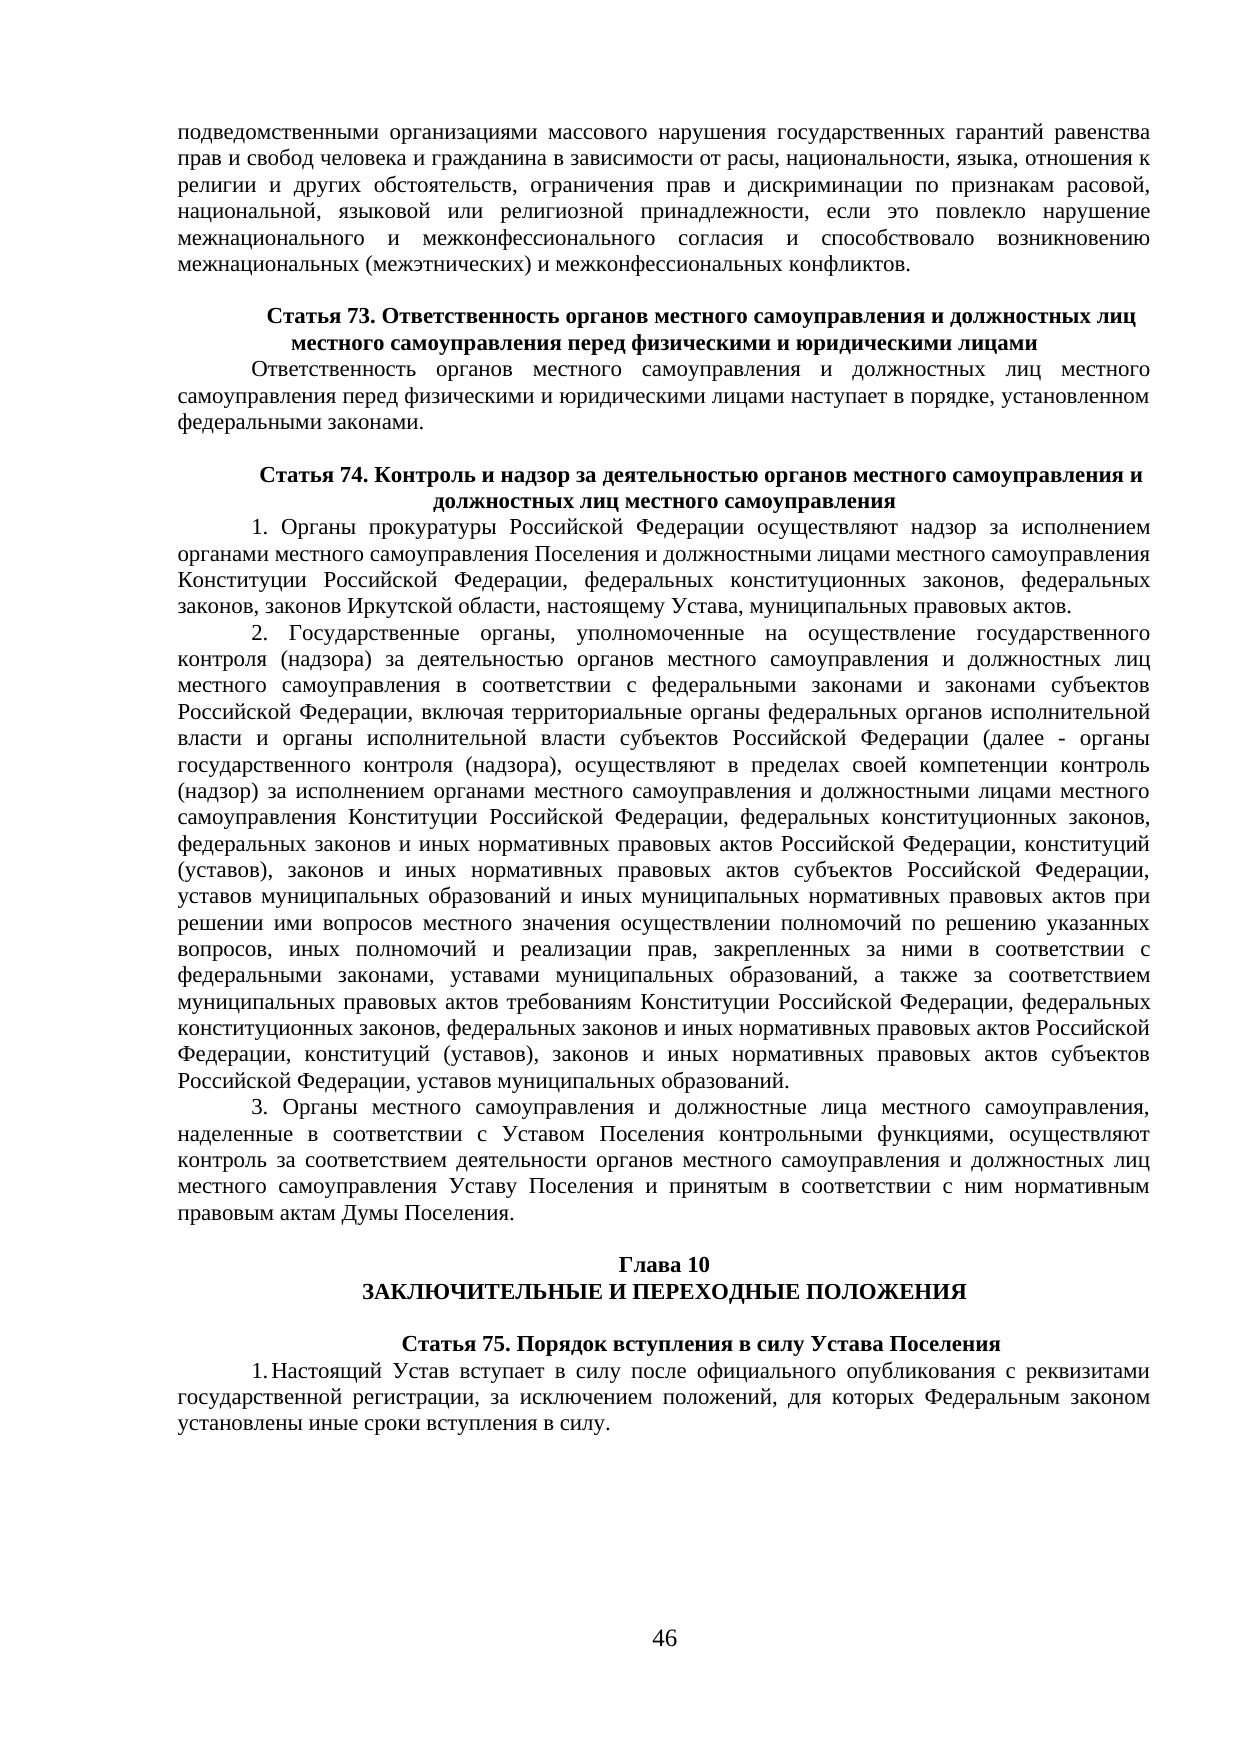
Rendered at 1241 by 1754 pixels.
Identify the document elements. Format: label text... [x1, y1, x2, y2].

text ЗАКЛЮЧИТЕЛЬНЫЕ И ПЕРЕХОДНЫЕ ПОЛОЖЕНИЯ [177, 1278, 1152, 1304]
text 1. Органы прокуратуры Российской Федерации осуществляют надзор за исполнением органами местного самоуправления Поселения и должностными лицами местного самоуправления Конституции Российской Федерации, федеральных конституционных законов, федеральных законов, законов Иркутской области, настоящему Устава, муниципальных правовых актов. [177, 513, 1152, 619]
text Ответственность органов местного самоуправления и должностных лиц местного самоуправления перед физическими и юридическими лицами наступает в порядке, установленном федеральными законами. [177, 355, 1152, 434]
text Статья 73. Ответственность органов местного самоуправления и должностных лиц местного самоуправления перед физическими и юридическими лицами [177, 303, 1152, 355]
text Глава 10 [177, 1251, 1152, 1278]
text Статья 75. Порядок вступления в силу Устава Поселения [177, 1330, 1152, 1357]
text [177, 118, 1152, 276]
text 2. Государственные органы, уполномоченные на осуществление государственного контроля (надзора) за деятельностью органов местного самоуправления и должностных лиц местного самоуправления в соответствии с федеральными законами и законами субъектов Российской Федерации, включая территориальные органы федеральных органов исполнительной власти и органы исполнительной власти субъектов Российской Федерации (далее - органы государственного контроля (надзора), осуществляют в пределах своей компетенции контроль (надзор) за исполнением органами местного самоуправления и должностными лицами местного самоуправления Конституции Российской Федерации, федеральных конституционных законов, федеральных законов и иных нормативных правовых актов Российской Федерации, конституций (уставов), законов и иных нормативных правовых актов субъектов Российской Федерации, уставов муниципальных образований и иных муниципальных нормативных правовых актов при решении ими вопросов местного значения осуществлении полномочий по решению указанных вопросов, иных полномочий и реализации прав, закрепленных за ними в соответствии с федеральными законами, уставами муниципальных образований, а также за соответствием муниципальных правовых актов требованиям Конституции Российской Федерации, федеральных конституционных законов, федеральных законов и иных нормативных правовых актов Российской Федерации, конституций (уставов), законов и иных нормативных правовых актов субъектов Российской Федерации, уставов муниципальных образований. [177, 619, 1152, 1093]
list Настоящий Устав вступает в силу после официального опубликования с реквизитами государственной регистрации, за исключением положений, для которых Федеральным законом установлены иные сроки вступления в силу. [177, 1357, 1152, 1436]
text Статья 74. Контроль и надзор за деятельностью органов местного самоуправления и должностных лиц местного самоуправления [177, 461, 1152, 513]
text 3. Органы местного самоуправления и должностные лица местного самоуправления, наделенные в соответствии с Уставом Поселения контрольными функциями, осуществляют контроль за соответствием деятельности органов местного самоуправления и должностных лиц местного самоуправления Уставу Поселения и принятым в соответствии с ним нормативным правовым актам Думы Поселения. [177, 1093, 1152, 1225]
